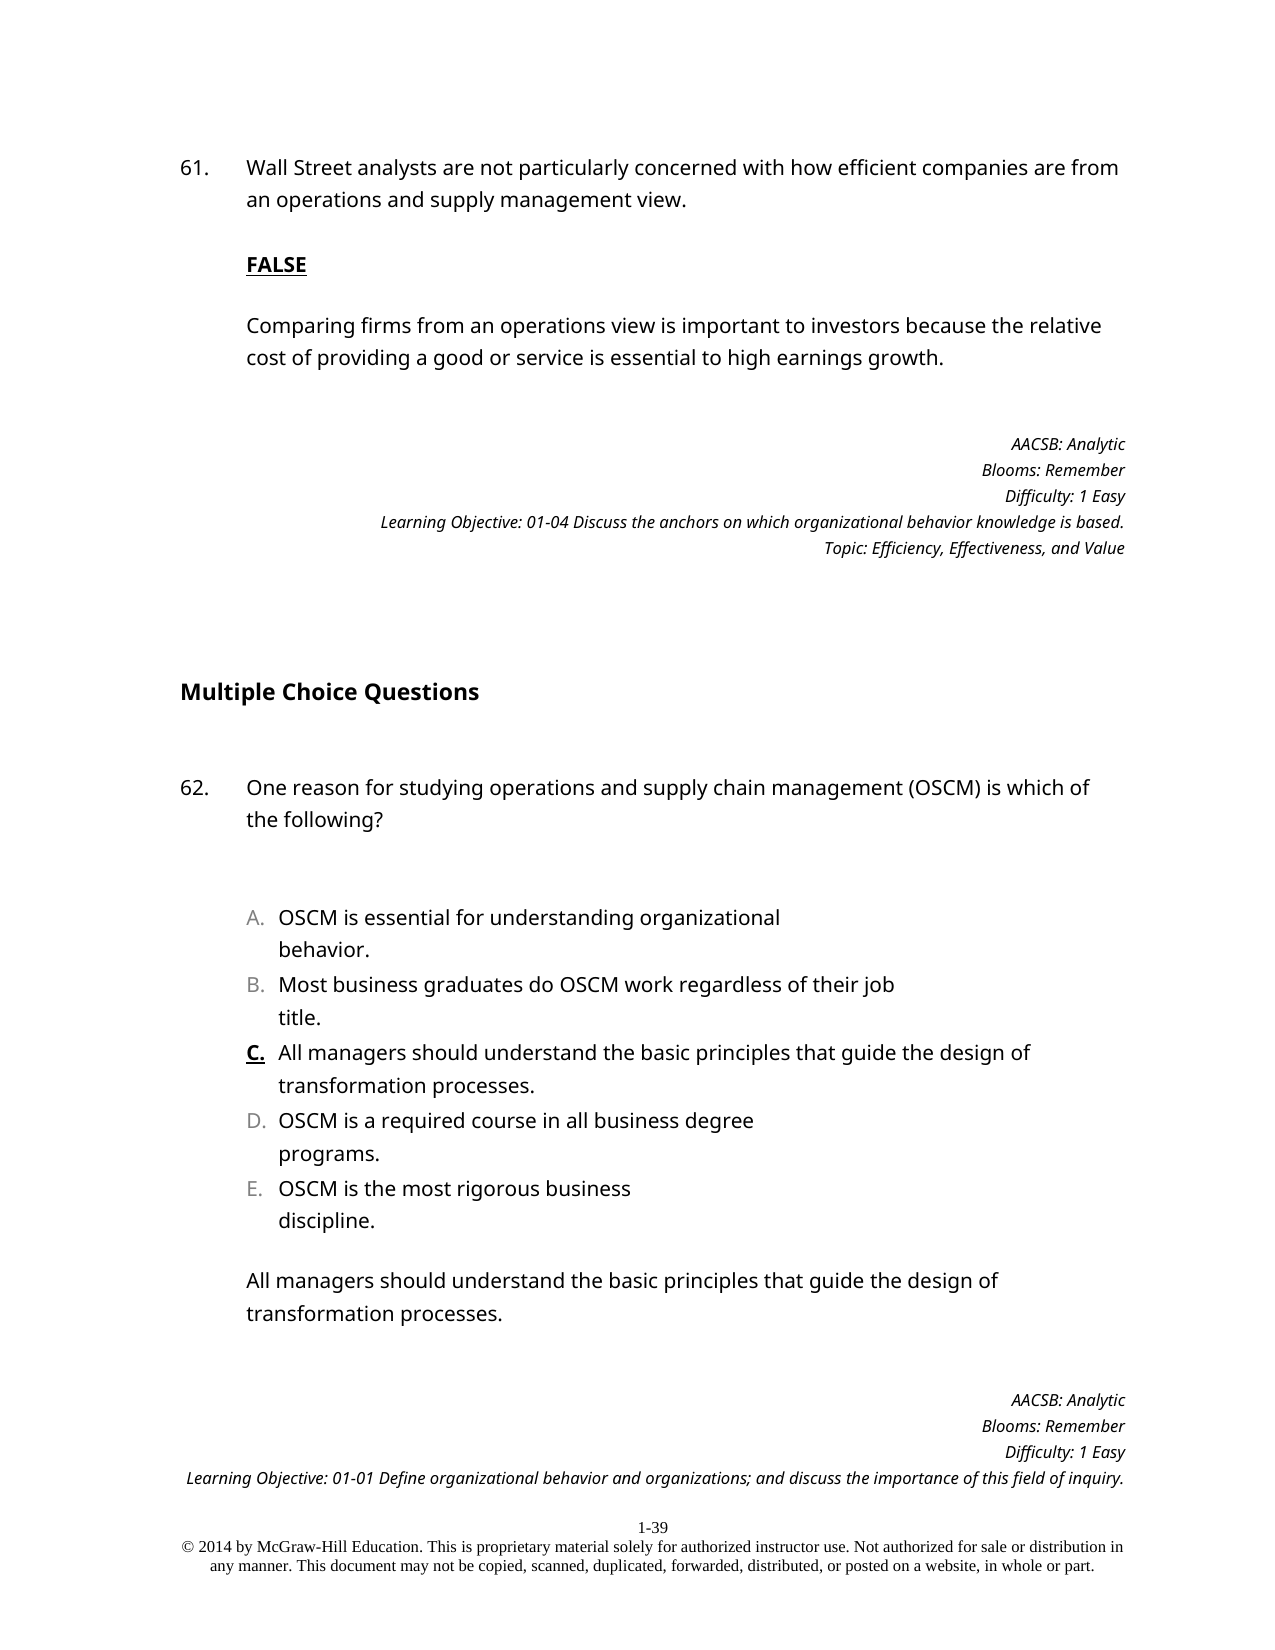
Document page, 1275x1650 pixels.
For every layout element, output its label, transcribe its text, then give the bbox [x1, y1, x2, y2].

table_header 62. [180, 773, 246, 1359]
text Multiple Choice Questions [180, 650, 1125, 743]
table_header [180, 1388, 1125, 1489]
table_header 61. [180, 153, 246, 403]
table_header AACSB: Analytic Blooms: Remember Difficulty: 1 Easy Learning Objective: 01-04 Discuss the anchors on which organizational behavior knowledge is based. Topic: Efficiency, Effectiveness, and Value [180, 433, 1125, 596]
table_header One reason for studying operations and supply chain management (OSCM) is which of the following? All managers should understand the basic principles that guide the design of transformation processes. [246, 773, 1125, 1359]
table_header Wall Street analysts are not particularly concerned with how efficient companies are from an operations and supply management view. FALSE Comparing firms from an operations view is important to investors because the relative cost of providing a good or service is essential to high earnings growth. [246, 153, 1125, 403]
